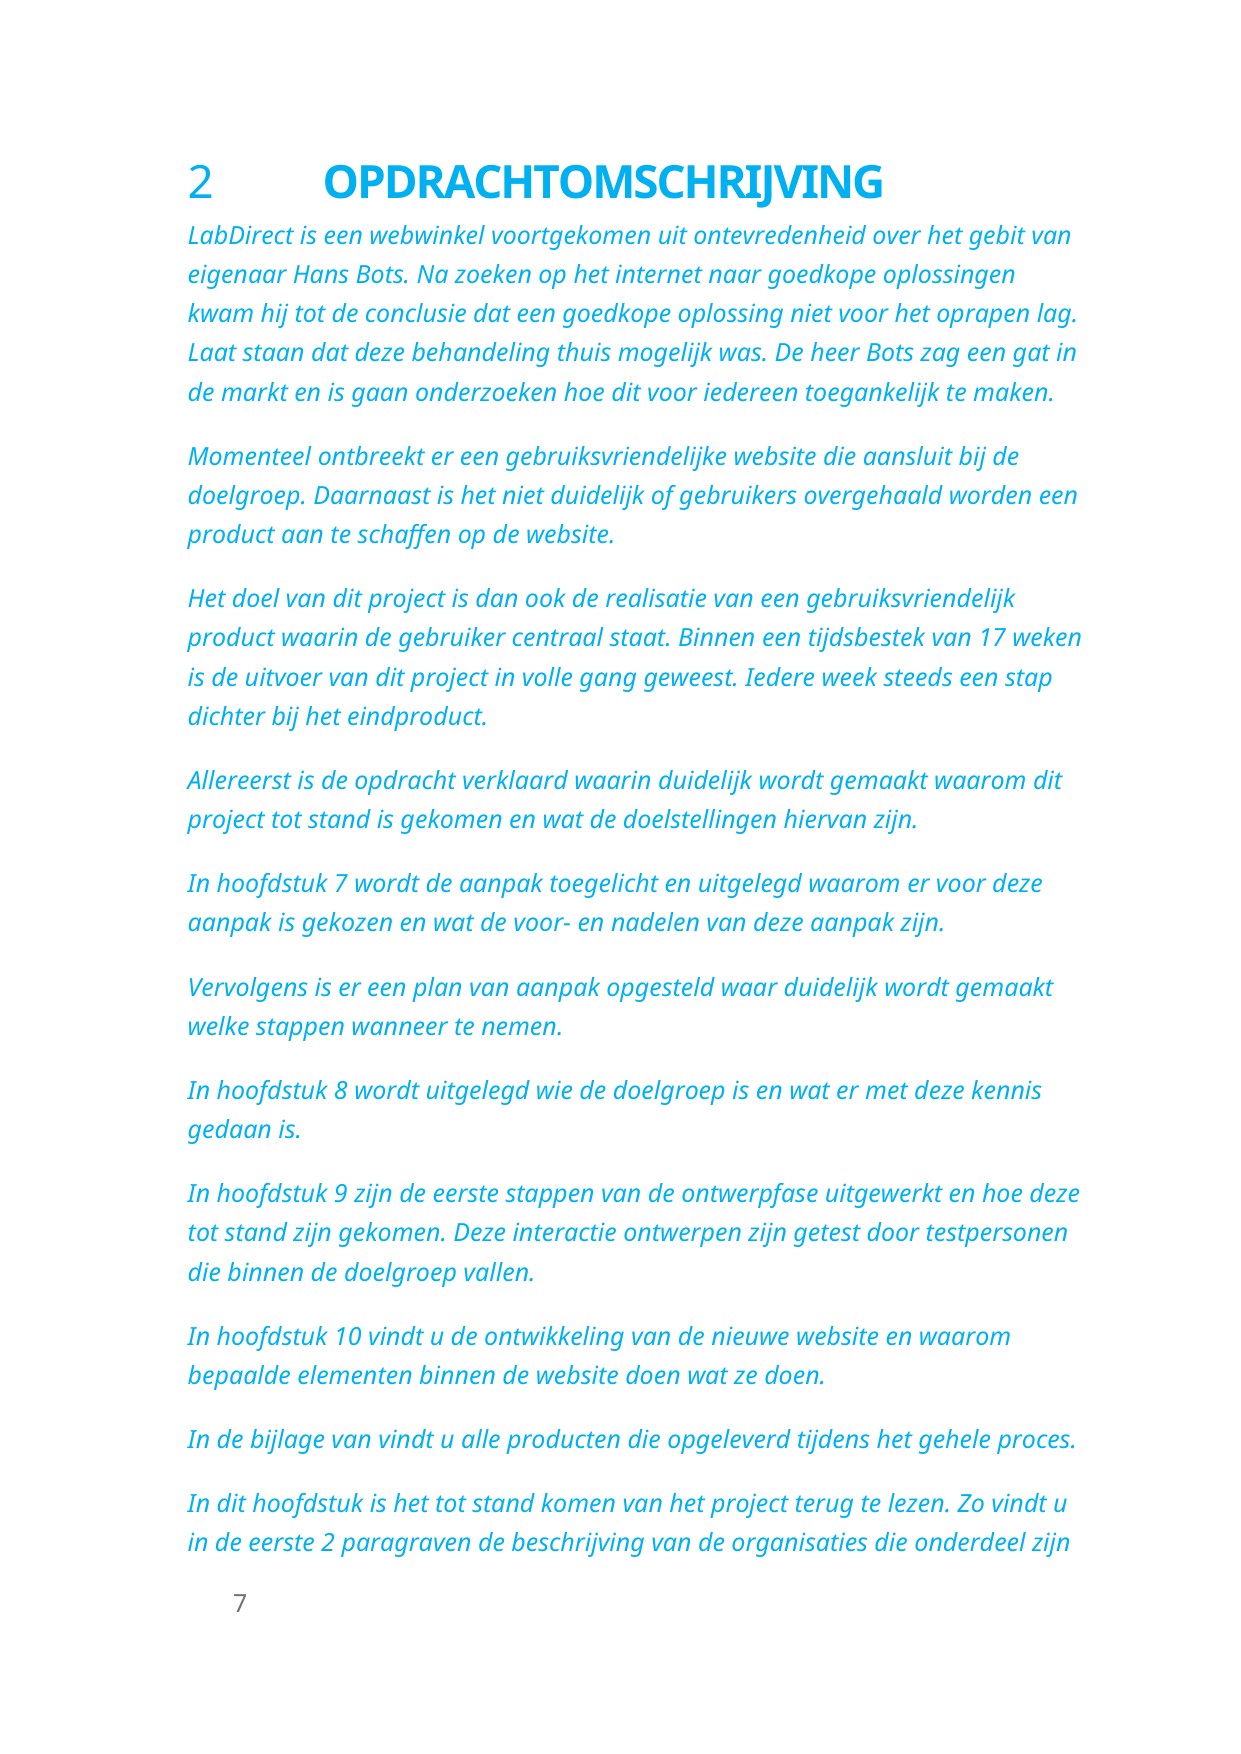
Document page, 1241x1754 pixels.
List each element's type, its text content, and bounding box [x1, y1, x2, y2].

text In de bijlage van vindt u alle producten die opgeleverd tijdens het gehele proces. [187, 1422, 1090, 1456]
text Allereerst is de opdracht verklaard waarin duidelijk wordt gemaakt waarom dit project tot stand is gekomen en wat de doelstellingen hiervan zijn. [187, 762, 1090, 836]
text In hoofdstuk 9 zijn de eerste stappen van de ontwerpfase uitgewerkt en hoe deze tot stand zijn gekomen. Deze interactie ontwerpen zijn getest door testpersonen die binnen de doelgroep vallen. [187, 1176, 1090, 1288]
text Momenteel ontbreekt er een gebruiksvriendelijke website die aansluit bij de doelgroep. Daarnaast is het niet duidelijk of gebruikers overgehaald worden een product aan te schaffen op de website. [187, 438, 1090, 551]
text In hoofdstuk 8 wordt uitgelegd wie de doelgroep is en wat er met deze kennis gedaan is. [187, 1072, 1090, 1146]
text Vervolgens is er een plan van aanpak opgesteld waar duidelijk wordt gemaakt welke stappen wanneer te nemen. [187, 969, 1090, 1042]
text In hoofdstuk 7 wordt de aanpak toegelicht en uitgelegd waarom er voor deze aanpak is gekozen en wat de voor- en nadelen van deze aanpak zijn. [187, 866, 1090, 939]
text In hoofdstuk 10 vindt u de ontwikkeling van de nieuwe website en waarom bepaalde elementen binnen de website doen wat ze doen. [187, 1318, 1090, 1392]
text LabDirect is een webwinkel voortgekomen uit ontevredenheid over het gebit van eigenaar Hans Bots. Na zoeken op het internet naar goedkope oplossingen kwam hij tot de conclusie dat een goedkope oplossing niet voor het oprapen lag. Laat staan dat deze behandeling thuis mogelijk was. De heer Bots zag een gat in de markt en is gaan onderzoeken hoe dit voor iedereen toegankelijk te maken. [187, 150, 1090, 408]
text Het doel van dit project is dan ook de realisatie van een gebruiksvriendelijk product waarin de gebruiker centraal staat. Binnen een tijdsbestek van 17 weken is de uitvoer van dit project in volle gang geweest. Iedere week steeds een stap dichter bij het eindproduct. [187, 581, 1090, 732]
subtitle Opdrachtomschrijving [187, 150, 887, 212]
